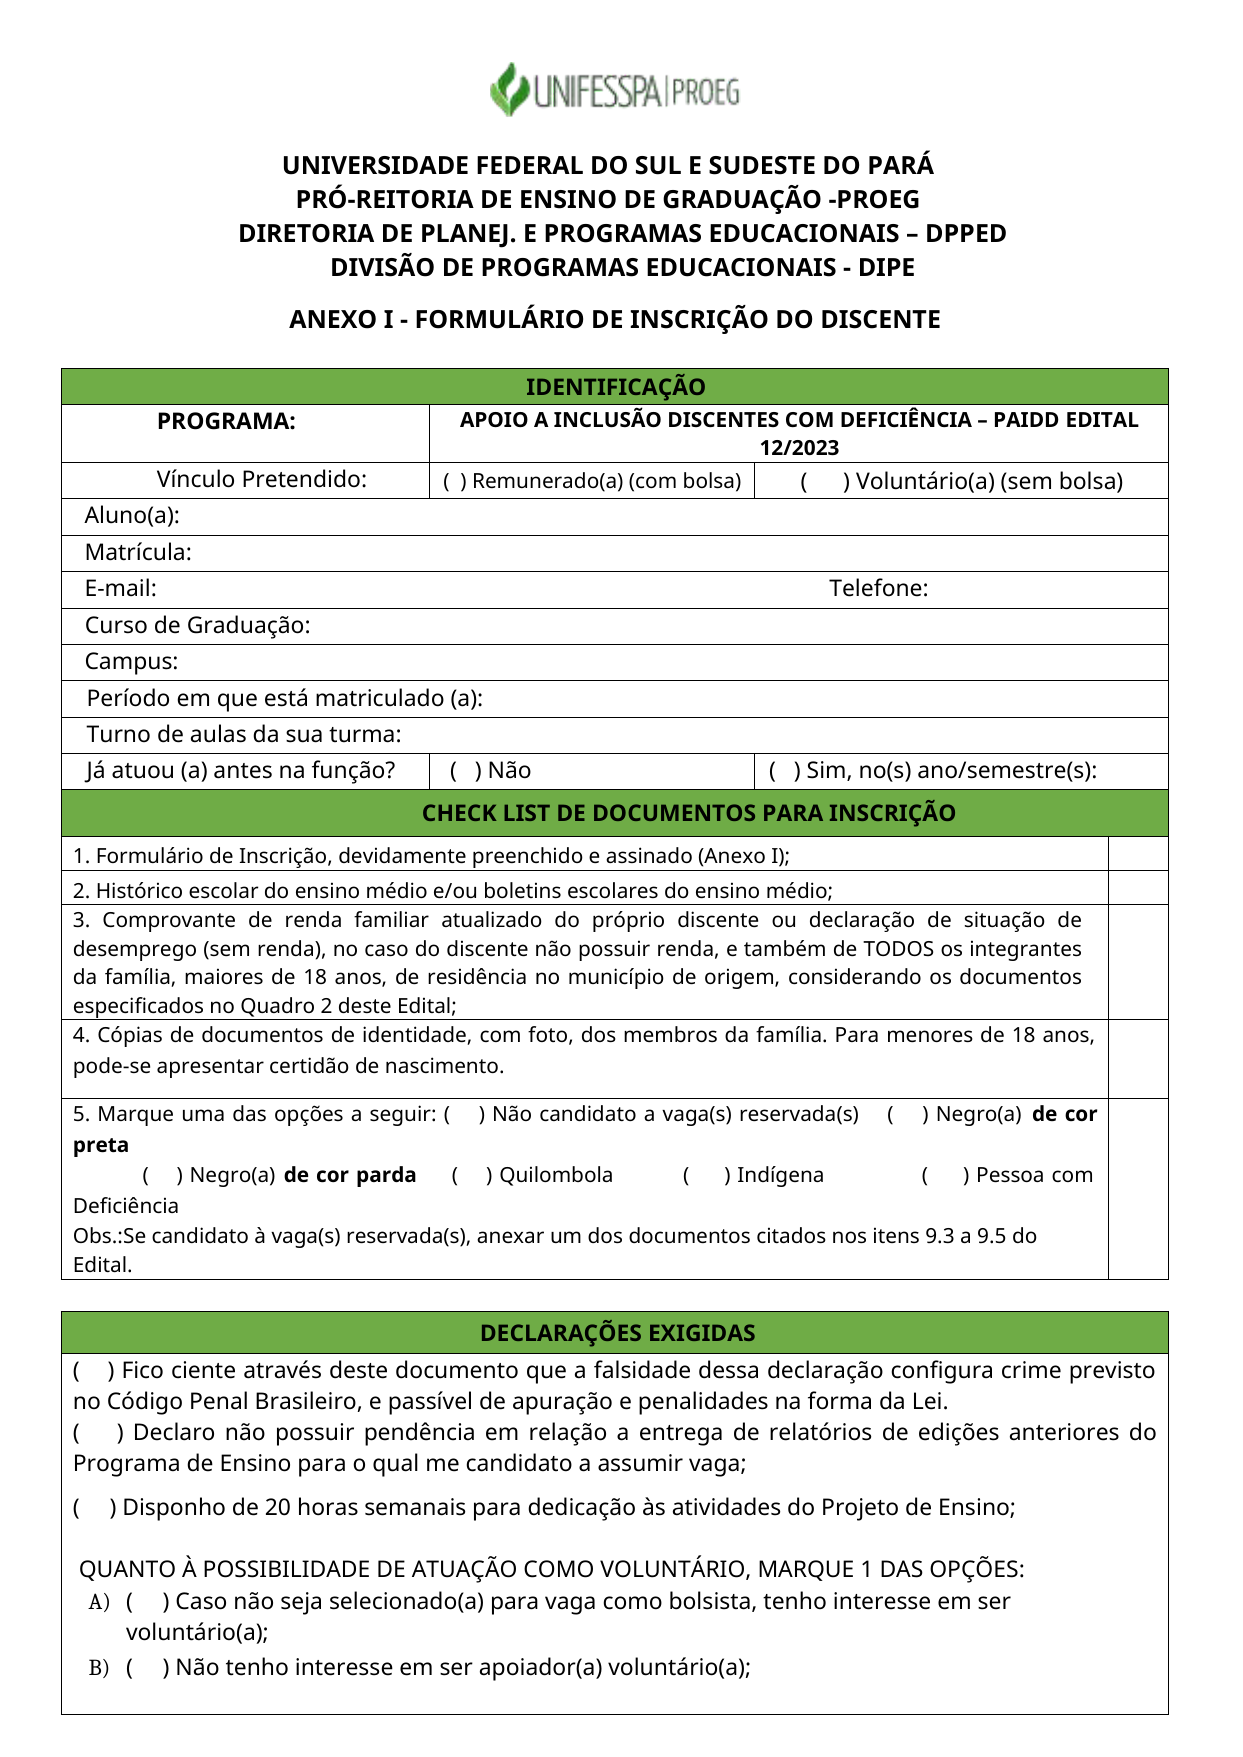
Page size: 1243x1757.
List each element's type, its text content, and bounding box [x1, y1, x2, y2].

table_cell 1. Formulário de Inscrição, devidamente preenchido e assinado (Anexo I); [62, 837, 1108, 870]
table_cell [1109, 1020, 1168, 1098]
table_cell 2. Histórico escolar do ensino médio e/ou boletins escolares do ensino médio; [62, 871, 1108, 904]
table_cell 4. Cópias de documentos de identidade, com foto, dos membros da família. Para menores de 18 anos, pode-se apresentar certidão de nascimento. [62, 1020, 1108, 1098]
table_cell Curso de Graduação: [62, 609, 1168, 644]
table_cell ( ) Sim, no(s) ano/semestre(s): [755, 754, 1168, 789]
table_header IDENTIFICAÇÃO [62, 369, 1168, 404]
table_cell Período em que está matriculado (a): [62, 681, 1168, 717]
table_cell [1109, 871, 1168, 904]
text DIVISÃO DE PROGRAMAS EDUCACIONAIS - DIPE [39, 250, 1206, 284]
table_cell [1109, 905, 1168, 1019]
table_cell Campus: [62, 645, 1168, 680]
table_cell Matrícula: [62, 536, 1168, 571]
table_header DECLARAÇÕES EXIGIDAS [62, 1312, 1168, 1353]
table_cell Aluno(a): [62, 499, 1168, 535]
text ANEXO I - FORMULÁRIO DE INSCRIÇÃO DO DISCENTE [39, 302, 1191, 336]
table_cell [62, 1354, 1168, 1713]
table_cell ( ) Remunerado(a) (com bolsa) [430, 463, 754, 498]
table_cell 5. Marque uma das opções a seguir: ( ) Não candidato a vaga(s) reservada(s) ( ) Negro(a) de cor preta ( ) Negro(a) de cor parda ( ) Quilombola ( ) Indígena ( ) Pessoa com Deficiência Obs.:Se candidato à vaga(s) reservada(s), anexar um dos documentos citados nos itens 9.3 a 9.5 do Edital. [62, 1099, 1108, 1278]
table_cell [1109, 1099, 1168, 1278]
table_cell APOIO A INCLUSÃO DISCENTES COM DEFICIÊNCIA – PAIDD EDITAL 12/2023 [430, 405, 1168, 462]
text DIRETORIA DE PLANEJ. E PROGRAMAS EDUCACIONAIS – DPPED [39, 216, 1206, 250]
text PRÓ-REITORIA DE ENSINO DE GRADUAÇÃO -PROEG [10, 182, 1206, 216]
picture [489, 62, 741, 119]
table_cell Turno de aulas da sua turma: [62, 718, 1168, 753]
table_cell 3. Comprovante de renda familiar atualizado do próprio discente ou declaração de situação de desemprego (sem renda), no caso do discente não possuir renda, e também de TODOS os integrantes da família, maiores de 18 anos, de residência no município de origem, considerando os documentos especificados no Quadro 2 deste Edital; [62, 905, 1108, 1019]
table_cell E-mail: Telefone: [62, 572, 1168, 607]
table_cell [1109, 837, 1168, 870]
table_cell CHECK LIST DE DOCUMENTOS PARA INSCRIÇÃO [62, 790, 1168, 836]
table_cell ( ) Voluntário(a) (sem bolsa) [755, 463, 1168, 498]
table_cell Vínculo Pretendido: [62, 463, 429, 498]
table_cell ( ) Não [430, 754, 754, 789]
table_cell Já atuou (a) antes na função? [62, 754, 429, 789]
text UNIVERSIDADE FEDERAL DO SUL E SUDESTE DO PARÁ [10, 147, 1206, 182]
table_cell PROGRAMA: [62, 405, 429, 462]
